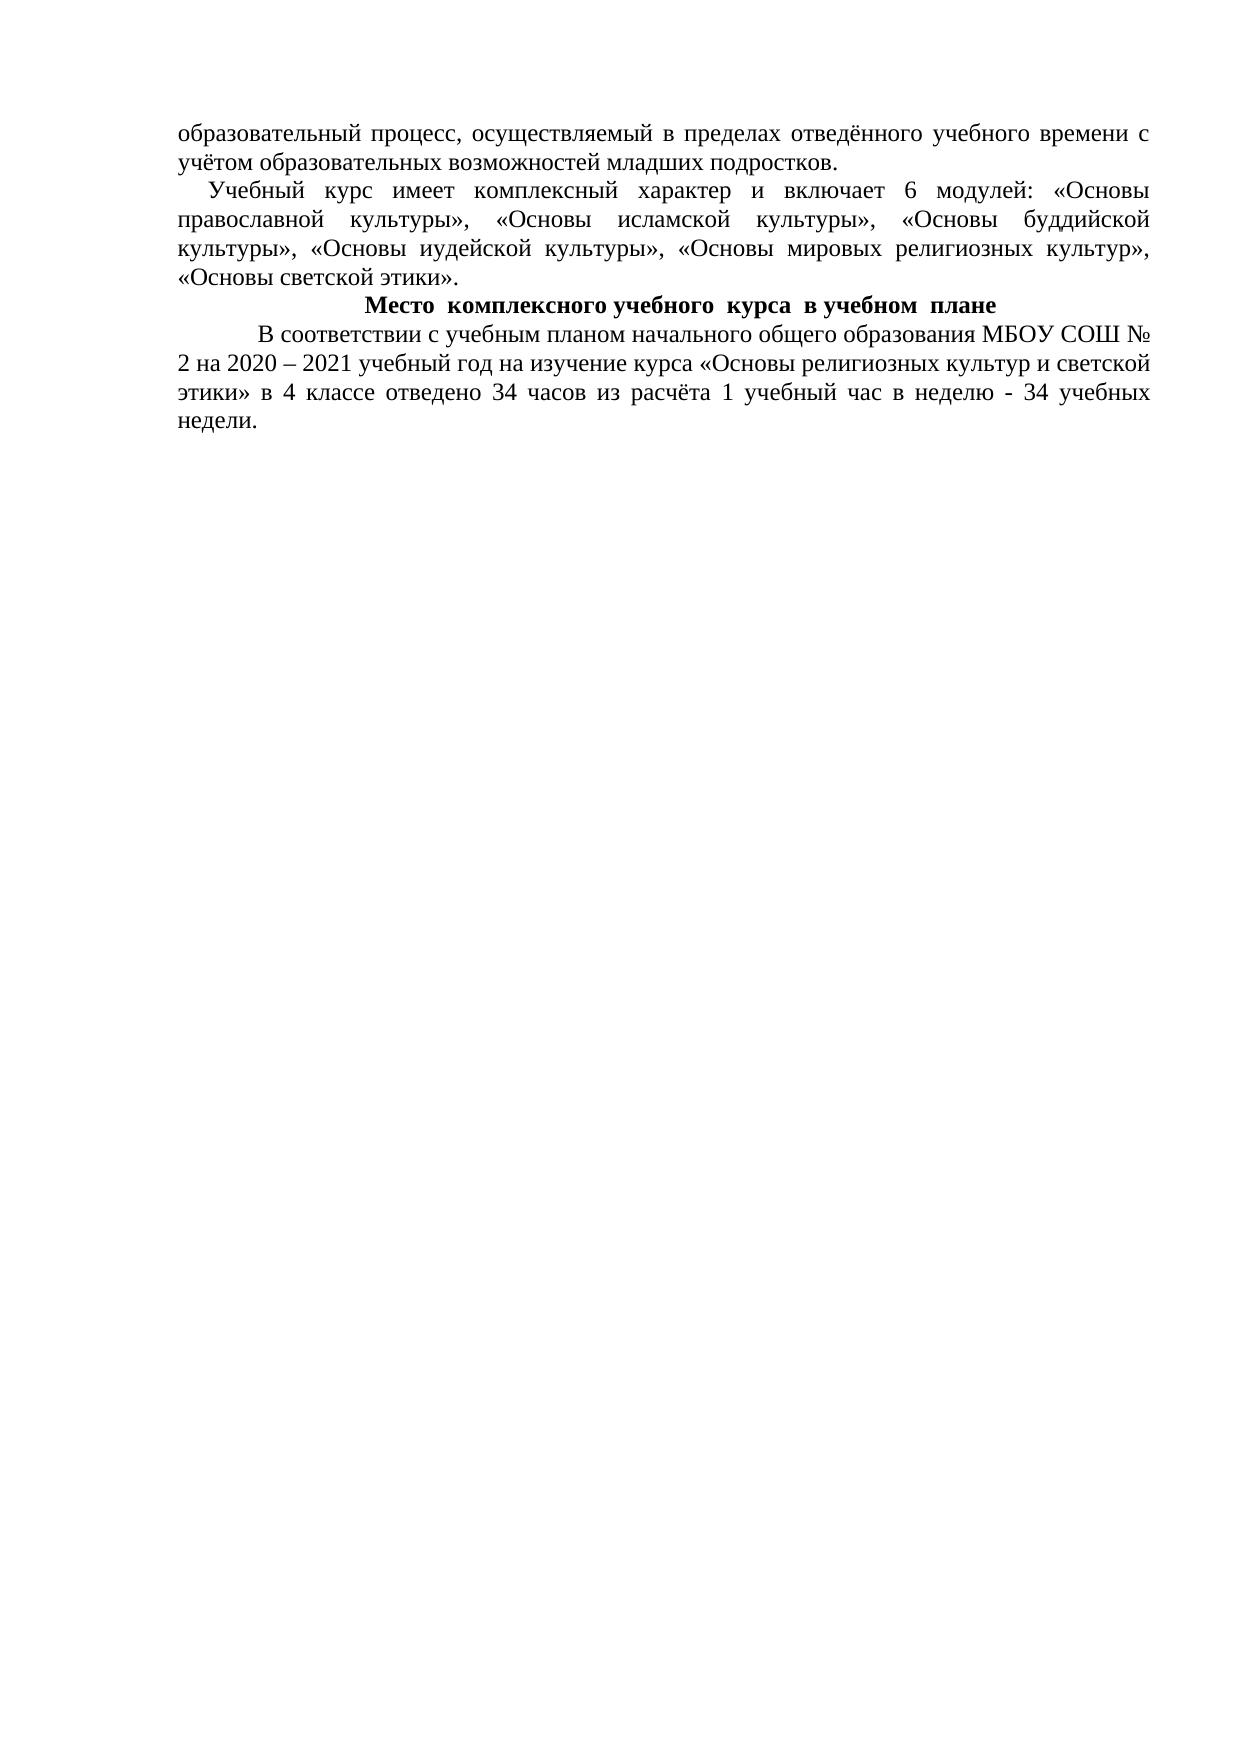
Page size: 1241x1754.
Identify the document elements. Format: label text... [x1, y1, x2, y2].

text Учебный курс имеет комплексный характер и включает 6 модулей: «Основы православной культуры», «Основы исламской культуры», «Основы буддийской культуры», «Основы иудейской культуры», «Основы мировых религиозных культур», «Основы светской этики». [177, 176, 1151, 291]
text Место комплексного учебного курса в учебном плане [209, 291, 1152, 319]
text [178, 118, 1151, 176]
text В соответствии с учебным планом начального общего образования МБОУ СОШ № 2 на 2020 – 2021 учебный год на изучение курса «Основы религиозных культур и светской этики» в 4 классе отведено 34 часов из расчёта 1 учебный час в неделю - 34 учебных недели. [177, 319, 1152, 434]
